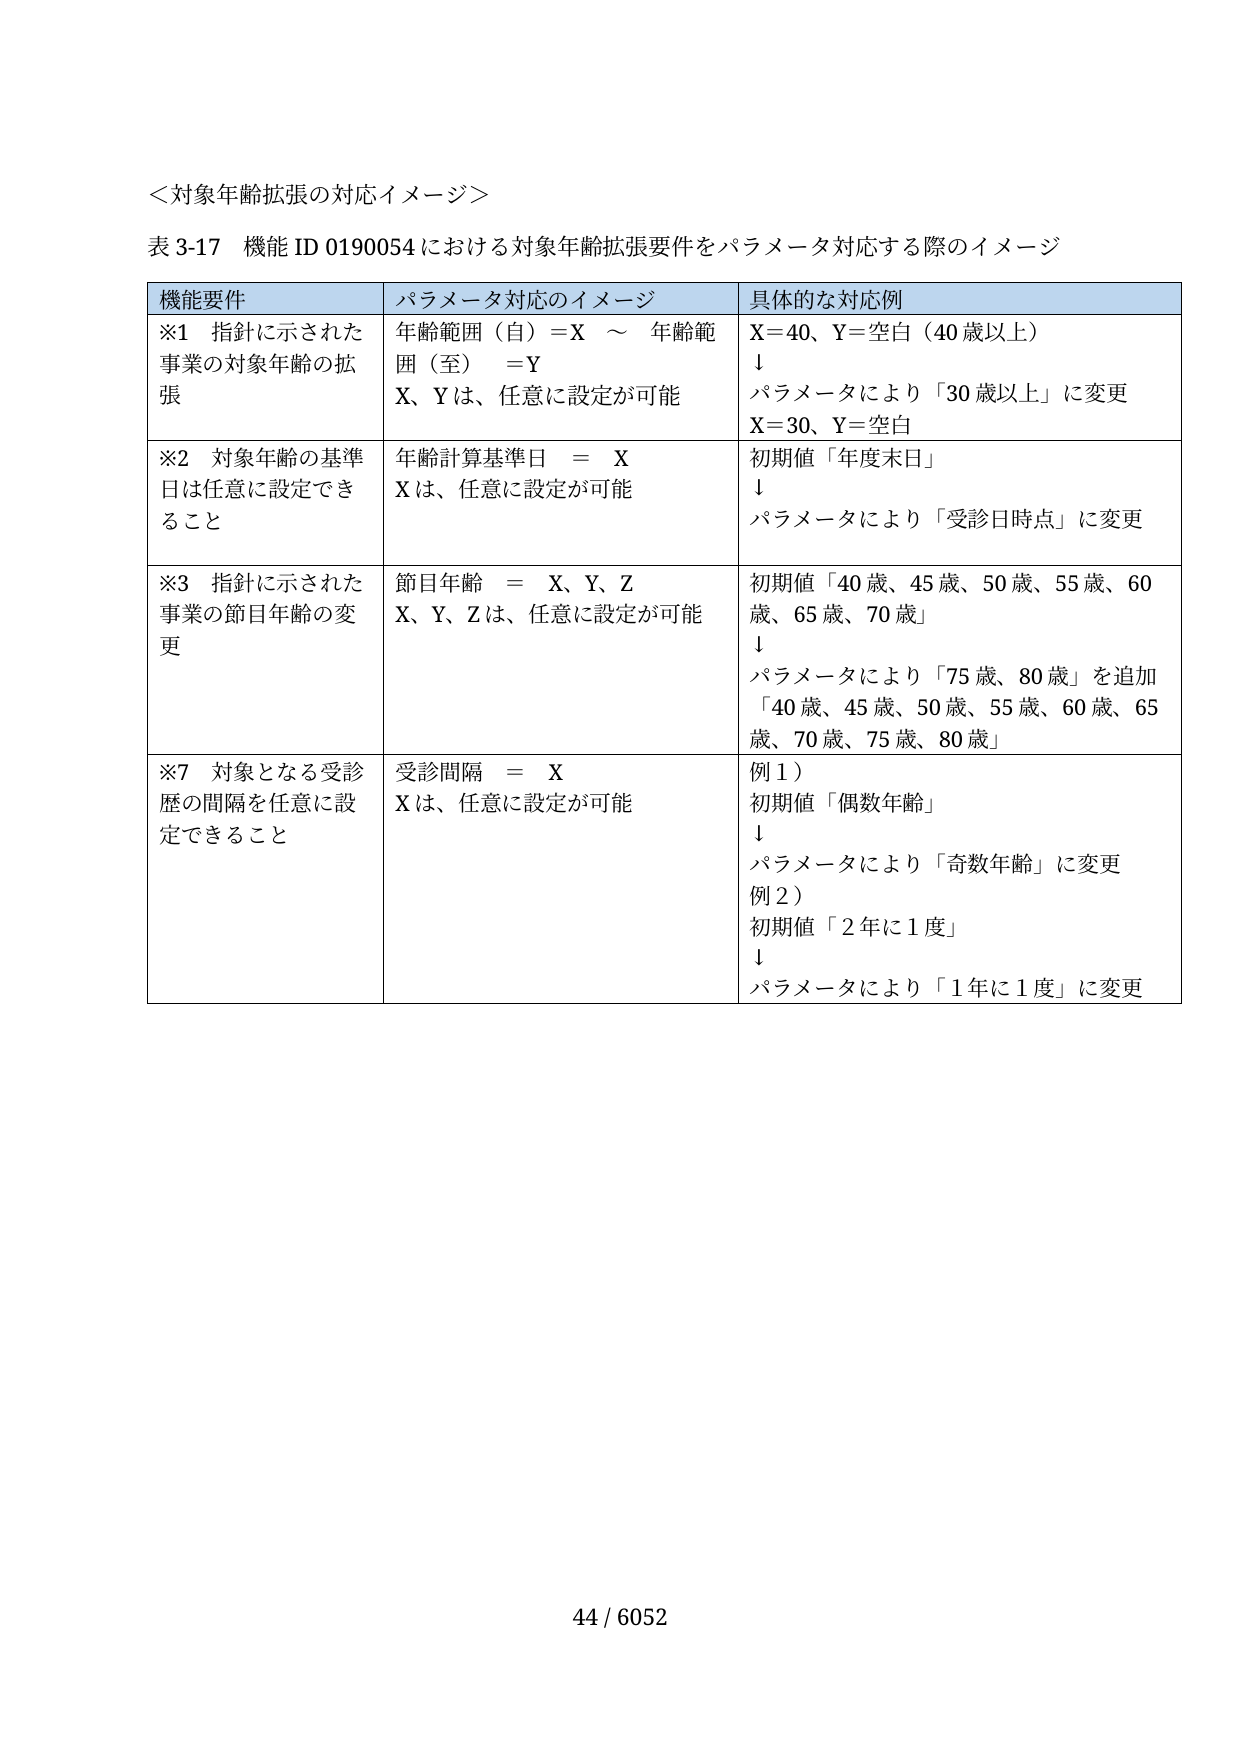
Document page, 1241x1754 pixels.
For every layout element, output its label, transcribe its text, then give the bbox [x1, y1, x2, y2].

table_cell ※3 指針に示された事業の節目年齢の変更 [148, 566, 383, 754]
table_cell 受診間隔 ＝ X Xは、任意に設定が可能 [384, 755, 738, 1003]
table_header 機能要件 [148, 283, 383, 314]
table_header パラメータ対応のイメージ [384, 283, 738, 314]
table_cell 初期値「40歳、45歳、50歳、55歳、60歳、65歳、70歳」 ↓ パラメータにより「75歳、80歳」を追加 「40歳、45歳、50歳、55歳、60歳、65歳、70歳、75歳、80歳」 [739, 566, 1181, 754]
table_cell ※2 対象年齢の基準日は任意に設定できること [148, 441, 383, 565]
table_cell 初期値「年度末日」 ↓ パラメータにより「受診日時点」に変更 [739, 441, 1181, 565]
table_cell 年齢計算基準日 ＝ X Xは、任意に設定が可能 [384, 441, 738, 565]
table_cell X＝40、Y＝空白（40歳以上） ↓ パラメータにより「30歳以上」に変更 X＝30、Y＝空白 [739, 315, 1181, 440]
table_cell 年齢範囲（自）＝X ～ 年齢範囲（至） ＝Y X、Yは、任意に設定が可能 [384, 315, 738, 440]
table_cell 節目年齢 ＝ X、Y、Z X、Y、Zは、任意に設定が可能 [384, 566, 738, 754]
table_cell ※7 対象となる受診歴の間隔を任意に設定できること [148, 755, 383, 1003]
table_header 具体的な対応例 [739, 283, 1181, 314]
text ＜対象年齢拡張の対応イメージ＞ [148, 177, 1092, 210]
table_cell ※1 指針に示された事業の対象年齢の拡張 [148, 315, 383, 440]
text 表3-17 機能ID 0190054における対象年齢拡張要件をパラメータ対応する際のイメージ [148, 229, 1092, 262]
table_cell 例１） 初期値「偶数年齢」 ↓ パラメータにより「奇数年齢」に変更 例２） 初期値「２年に１度」 ↓ パラメータにより「１年に１度」に変更 [739, 755, 1181, 1003]
